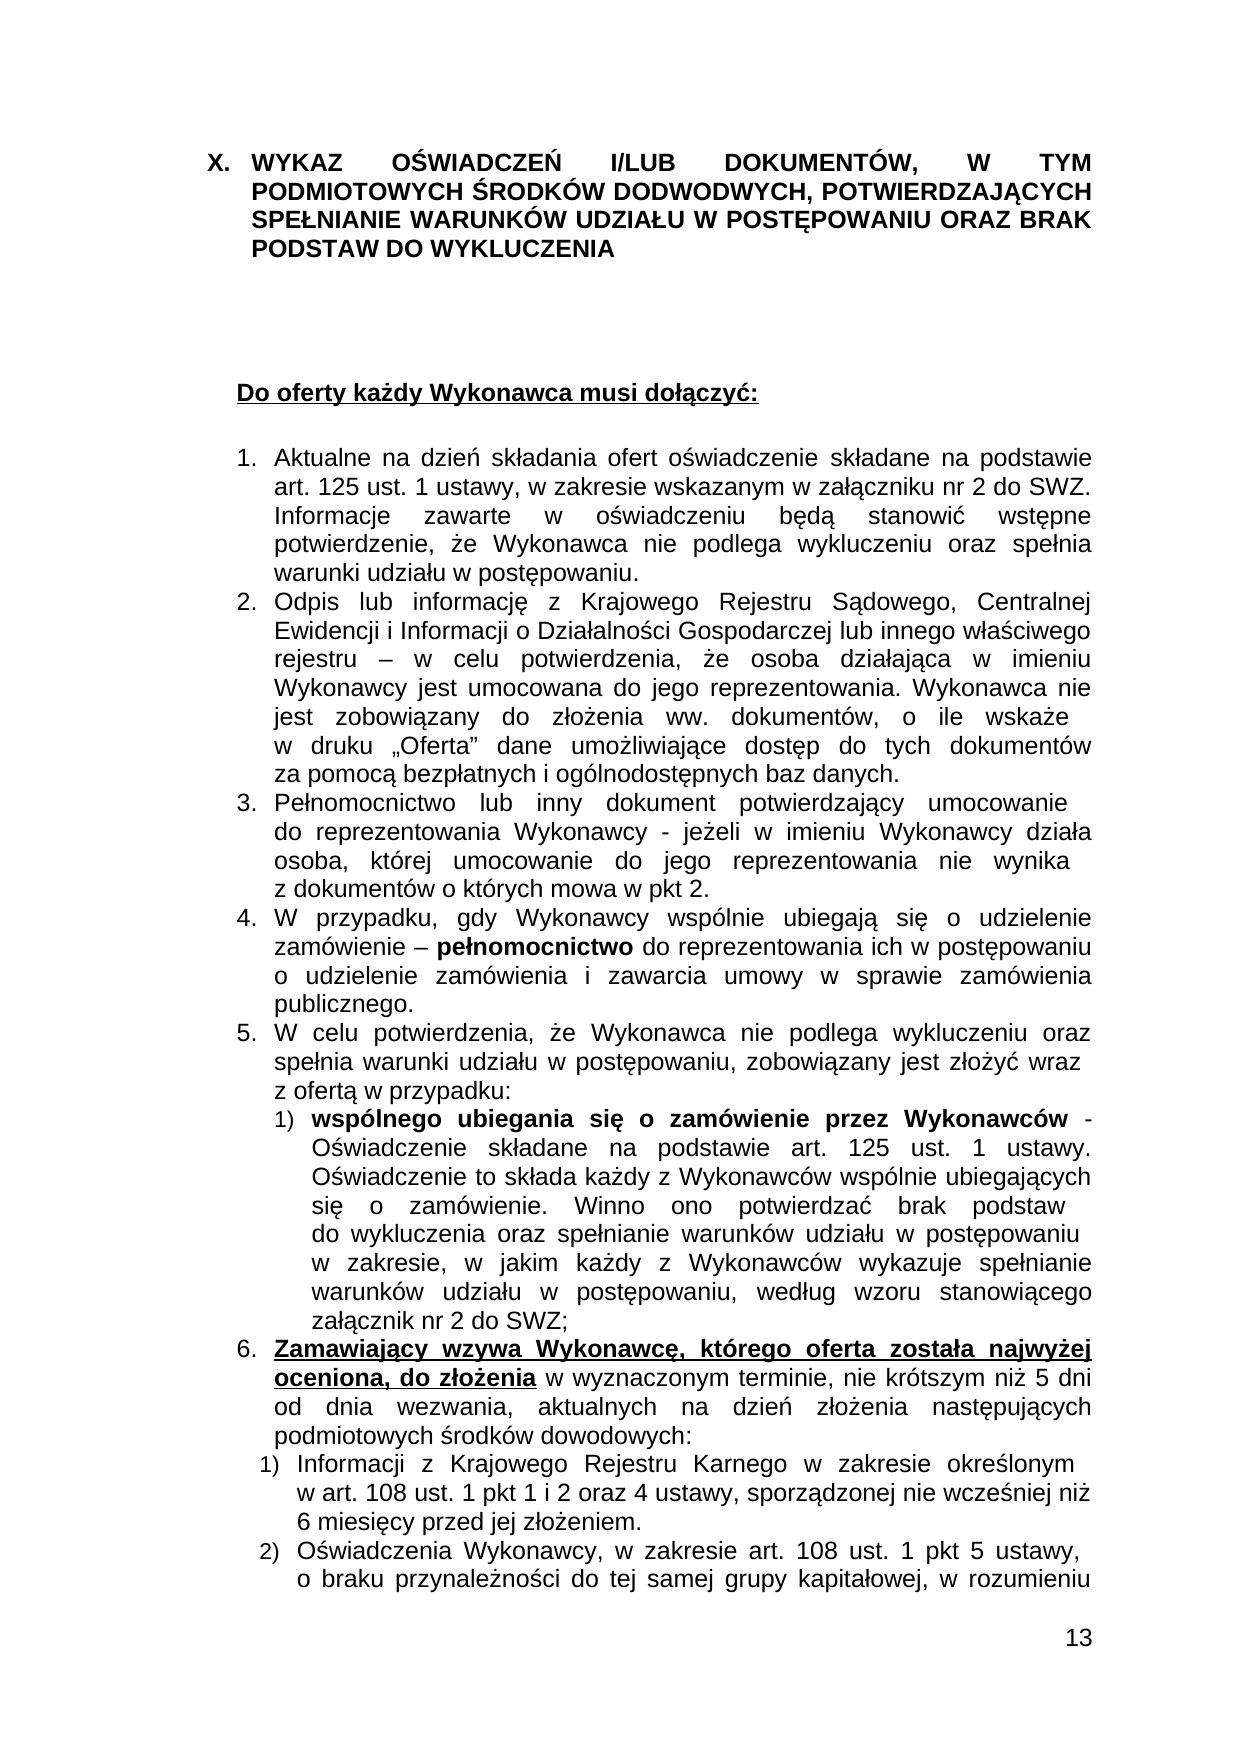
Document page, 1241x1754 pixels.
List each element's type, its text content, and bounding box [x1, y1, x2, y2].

list wspólnego ubiegania się o zamówienie przez Wykonawców - Oświadczenie składane na podstawie art. 125 ust. 1 ustawy. Oświadczenie to składa każdy z Wykonawców wspólnie ubiegających się o zamówienie. Winno ono potwierdzać brak podstaw do wykluczenia oraz spełnianie warunków udziału w postępowaniu w zakresie, w jakim każdy z Wykonawców wykazuje spełnianie warunków udziału w postępowaniu, według wzoru stanowiącego załącznik nr 2 do SWZ; [274, 1104, 1092, 1334]
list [259, 1536, 1092, 1593]
list Informacji z Krajowego Rejestru Karnego w zakresie określonym w art. 108 ust. 1 pkt 1 i 2 oraz 4 ustawy, sporządzonej nie wcześniej niż 6 miesięcy przed jej złożeniem. [259, 1449, 1092, 1536]
list Zamawiający wzywa Wykonawcę, którego oferta została najwyżej oceniona, do złożenia w wyznaczonym terminie, nie krótszym niż 5 dni od dnia wezwania, aktualnych na dzień złożenia następujących podmiotowych środków dowodowych: [236, 1334, 1092, 1449]
list Pełnomocnictwo lub inny dokument potwierdzający umocowanie do reprezentowania Wykonawcy - jeżeli w imieniu Wykonawcy działa osoba, której umocowanie do jego reprezentowania nie wynika z dokumentów o których mowa w pkt 2. [236, 788, 1092, 903]
list Odpis lub informację z Krajowego Rejestru Sądowego, Centralnej Ewidencji i Informacji o Działalności Gospodarczej lub innego właściwego rejestru – w celu potwierdzenia, że osoba działająca w imieniu Wykonawcy jest umocowana do jego reprezentowania. Wykonawca nie jest zobowiązany do złożenia ww. dokumentów, o ile wskaże w druku „Oferta” dane umożliwiające dostęp do tych dokumentów za pomocą bezpłatnych i ogólnodostępnych baz danych. [236, 587, 1092, 788]
subtitle WYKAZ OŚWIADCZEŃ I/LUB DOKUMENTÓW, W TYM PODMIOTOWYCH ŚRODKÓW DODWODWYCH, POTWIERDZAJĄCYCH SPEŁNIANIE WARUNKÓW UDZIAŁU W POSTĘPOWANIU ORAZ BRAK PODSTAW DO WYKLUCZENIA [207, 148, 1092, 263]
list W celu potwierdzenia, że Wykonawca nie podlega wykluczeniu oraz spełnia warunki udziału w postępowaniu, zobowiązany jest złożyć wraz z ofertą w przypadku: [236, 1018, 1092, 1104]
list Aktualne na dzień składania ofert oświadczenie składane na podstawie art. 125 ust. 1 ustawy, w zakresie wskazanym w załączniku nr 2 do SWZ. Informacje zawarte w oświadczeniu będą stanowić wstępne potwierdzenie, że Wykonawca nie podlega wykluczeniu oraz spełnia warunki udziału w postępowaniu. [236, 443, 1092, 587]
list W przypadku, gdy Wykonawcy wspólnie ubiegają się o udzielenie zamówienie – pełnomocnictwo do reprezentowania ich w postępowaniu o udzielenie zamówienia i zawarcia umowy w sprawie zamówienia publicznego. [236, 903, 1092, 1018]
text Do oferty każdy Wykonawca musi dołączyć: [207, 378, 1092, 406]
